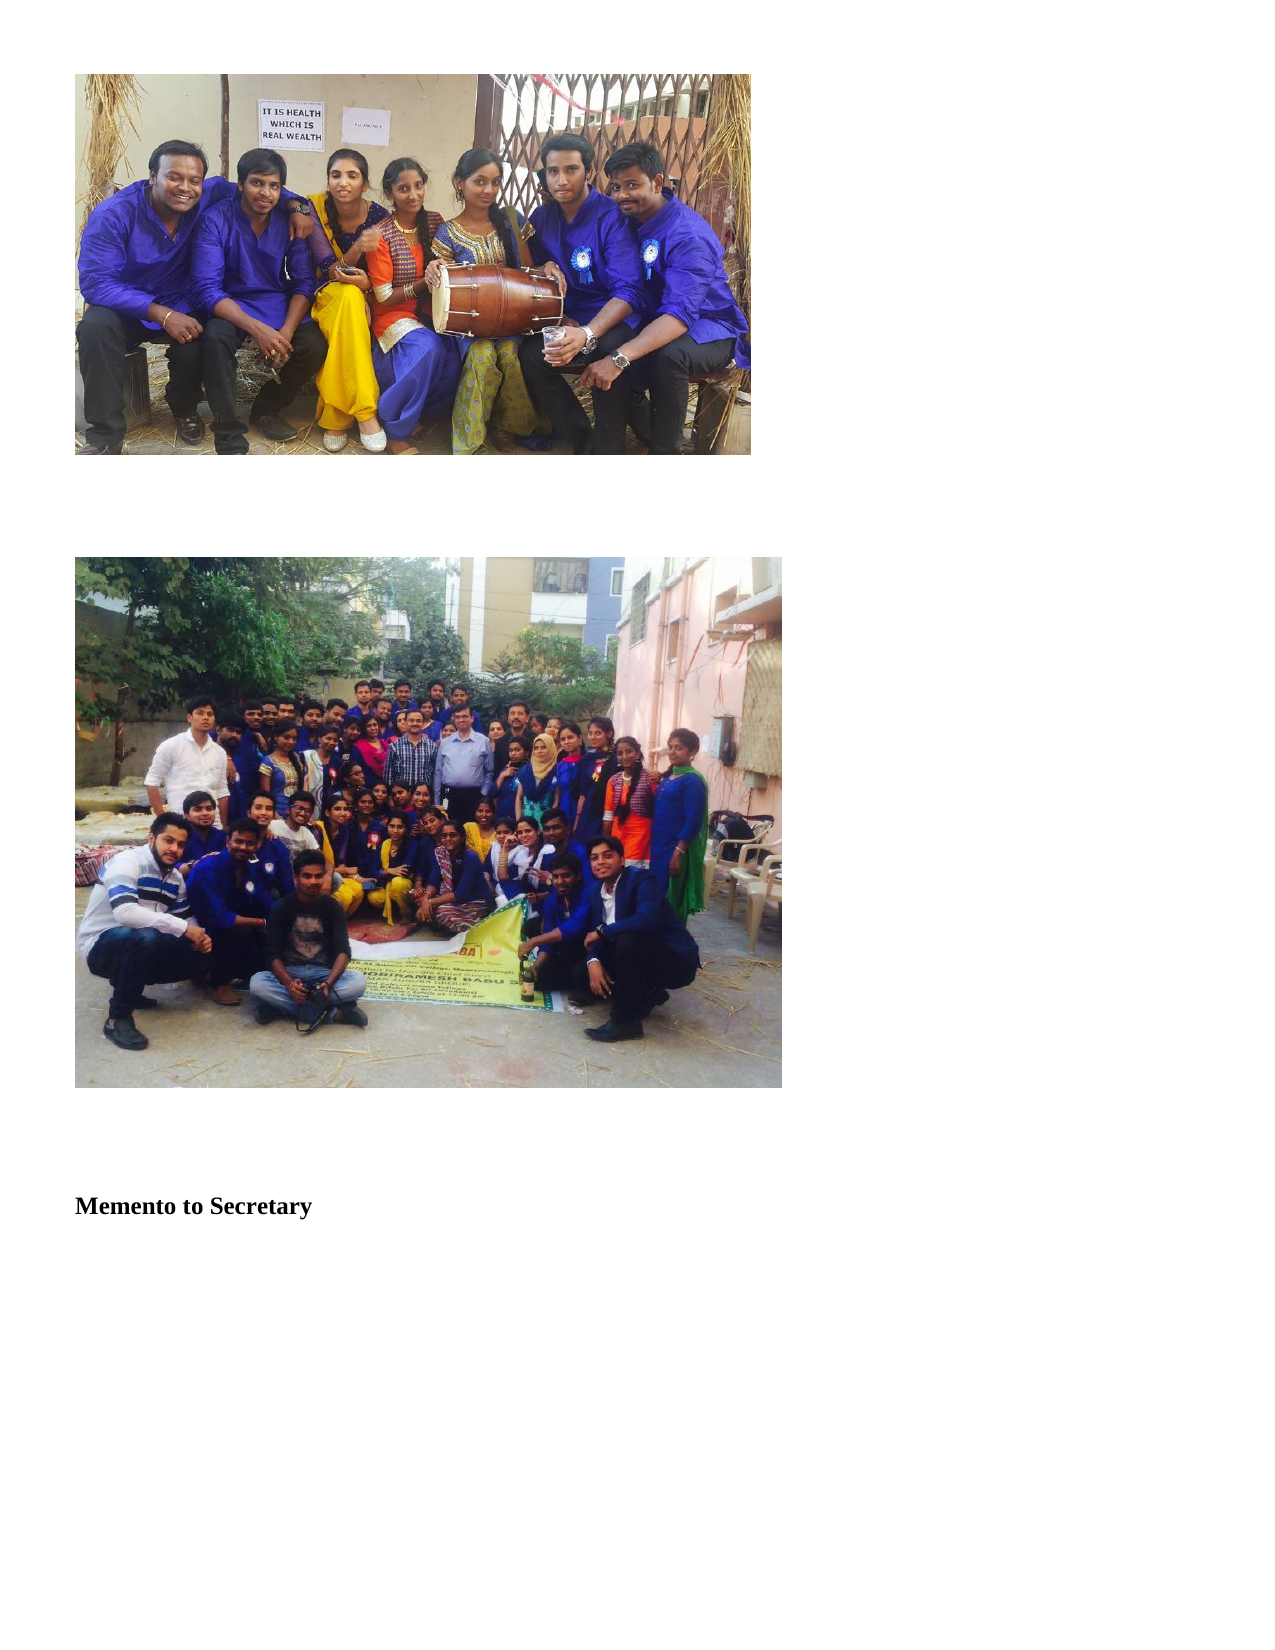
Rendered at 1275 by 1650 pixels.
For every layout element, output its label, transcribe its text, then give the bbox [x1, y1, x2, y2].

picture [75, 74, 751, 455]
text Memento to Secretary [75, 1191, 1200, 1220]
picture [75, 557, 782, 1088]
